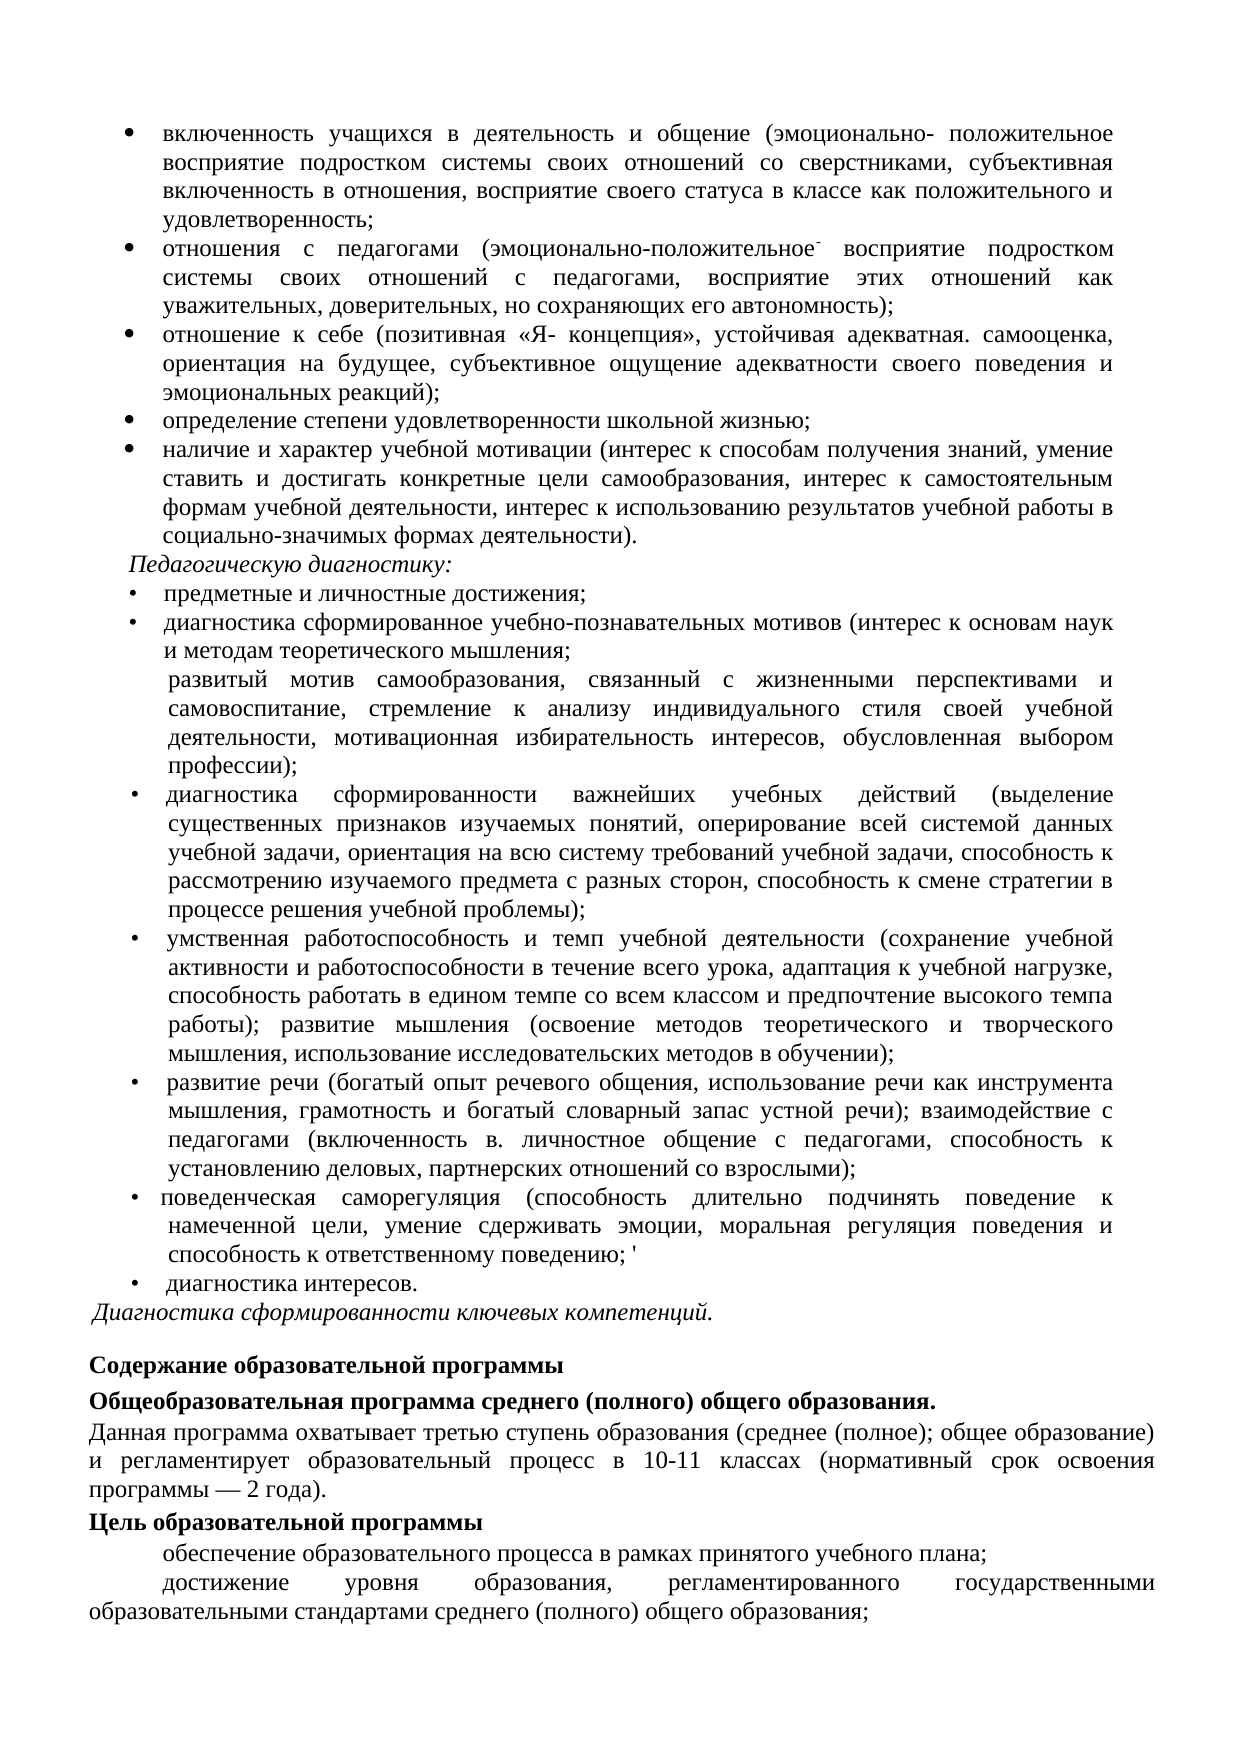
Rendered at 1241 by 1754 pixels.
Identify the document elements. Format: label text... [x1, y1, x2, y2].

list диагностика сформированности важнейших учебных действий (выделение существенных признаков изучаемых понятий, оперирование всей системой данных учебной задачи, ориентация на всю систему требований учебной задачи, способность к рассмотрению изучаемого предмета с разных сторон, способность к смене стратегии в процессе решения учебной проблемы); [130, 779, 1114, 923]
list отношения с педагогами (эмоционально-положительное- восприятие подростком системы своих отношений с педагогами, восприятие этих отношений как уважительных, доверительных, но сохраняющих его автономность); [125, 233, 1114, 319]
list диагностика сформированное учебно-познавательных мотивов (интерес к основам наук и методам теоретического мышления; [128, 607, 1114, 664]
list определение степени удовлетворенности школьной жизнью; [125, 406, 1114, 434]
text Диагностика сформированности ключевых компетенций. [93, 1297, 1152, 1326]
text развитый мотив самообразования, связанный с жизненными перспективами и самовоспитание, стремление к анализу индивидуального стиля своей учебной деятельности, мотивационная избирательность интересов, обусловленная выбором профессии); [168, 664, 1114, 779]
subtitle Общеобразовательная программа среднего (полного) общего образования. [89, 1386, 1152, 1414]
list развитие речи (богатый опыт речевого общения, использование речи как инструмента мышления, грамотность и богатый словарный запас устной речи); взаимодействие с педагогами (включенность в. личностное общение с педагогами, способность к установлению деловых, партнерских отношений со взрослыми); [130, 1067, 1114, 1182]
text достижение уровня образования, регламентированного государственными образовательными стандартами среднего (полного) общего образования; [89, 1567, 1156, 1624]
list умственная работоспособность и темп учебной деятельности (сохранение учебной активности и работоспособности в течение всего урока, адаптация к учебной нагрузке, способность работать в едином темпе со всем классом и предпочтение высокого темпа работы); развитие мышления (освоение методов теоретического и творческого мышления, использование исследовательских методов в обучении); [130, 923, 1114, 1067]
text Данная программа охватывает третью ступень образования (среднее (полное); общее образование) и регламентирует образовательный процесс в 10-11 классах (нормативный срок освоения программы — 2 года). [89, 1417, 1156, 1503]
text Педагогическую диагностику: [128, 549, 1114, 578]
list предметные и личностные достижения; [128, 578, 1152, 607]
list поведенческая саморегуляция (способность длительно подчинять поведение к намеченной цели, умение сдерживать эмоции, моральная регуляция поведения и способность к ответственному поведению; ' [130, 1182, 1114, 1268]
list диагностика интересов. [130, 1268, 1152, 1297]
list наличие и характер учебной мотивации (интерес к способам получения знаний, умение ставить и достигать конкретные цели самообразования, интерес к самостоятельным формам учебной деятельности, интерес к использованию результатов учебной работы в социально-значимых формах деятельности). [125, 434, 1114, 549]
subtitle Цель образовательной программы [89, 1507, 1152, 1536]
text обеспечение образовательного процесса в рамках принятого учебного плана; [89, 1538, 1156, 1567]
subtitle Содержание образовательной программы [89, 1351, 1152, 1379]
list отношение к себе (позитивная «Я- концепция», устойчивая адекватная. самооценка, ориентация на будущее, субъективное ощущение адекватности своего поведения и эмоциональных реакций); [125, 319, 1114, 406]
list включенность учащихся в деятельность и общение (эмоционально- положительное восприятие подростком системы своих отношений со сверстниками, субъективная включенность в отношения, восприятие своего статуса в классе как положительного и удовлетворенность; [125, 118, 1114, 233]
